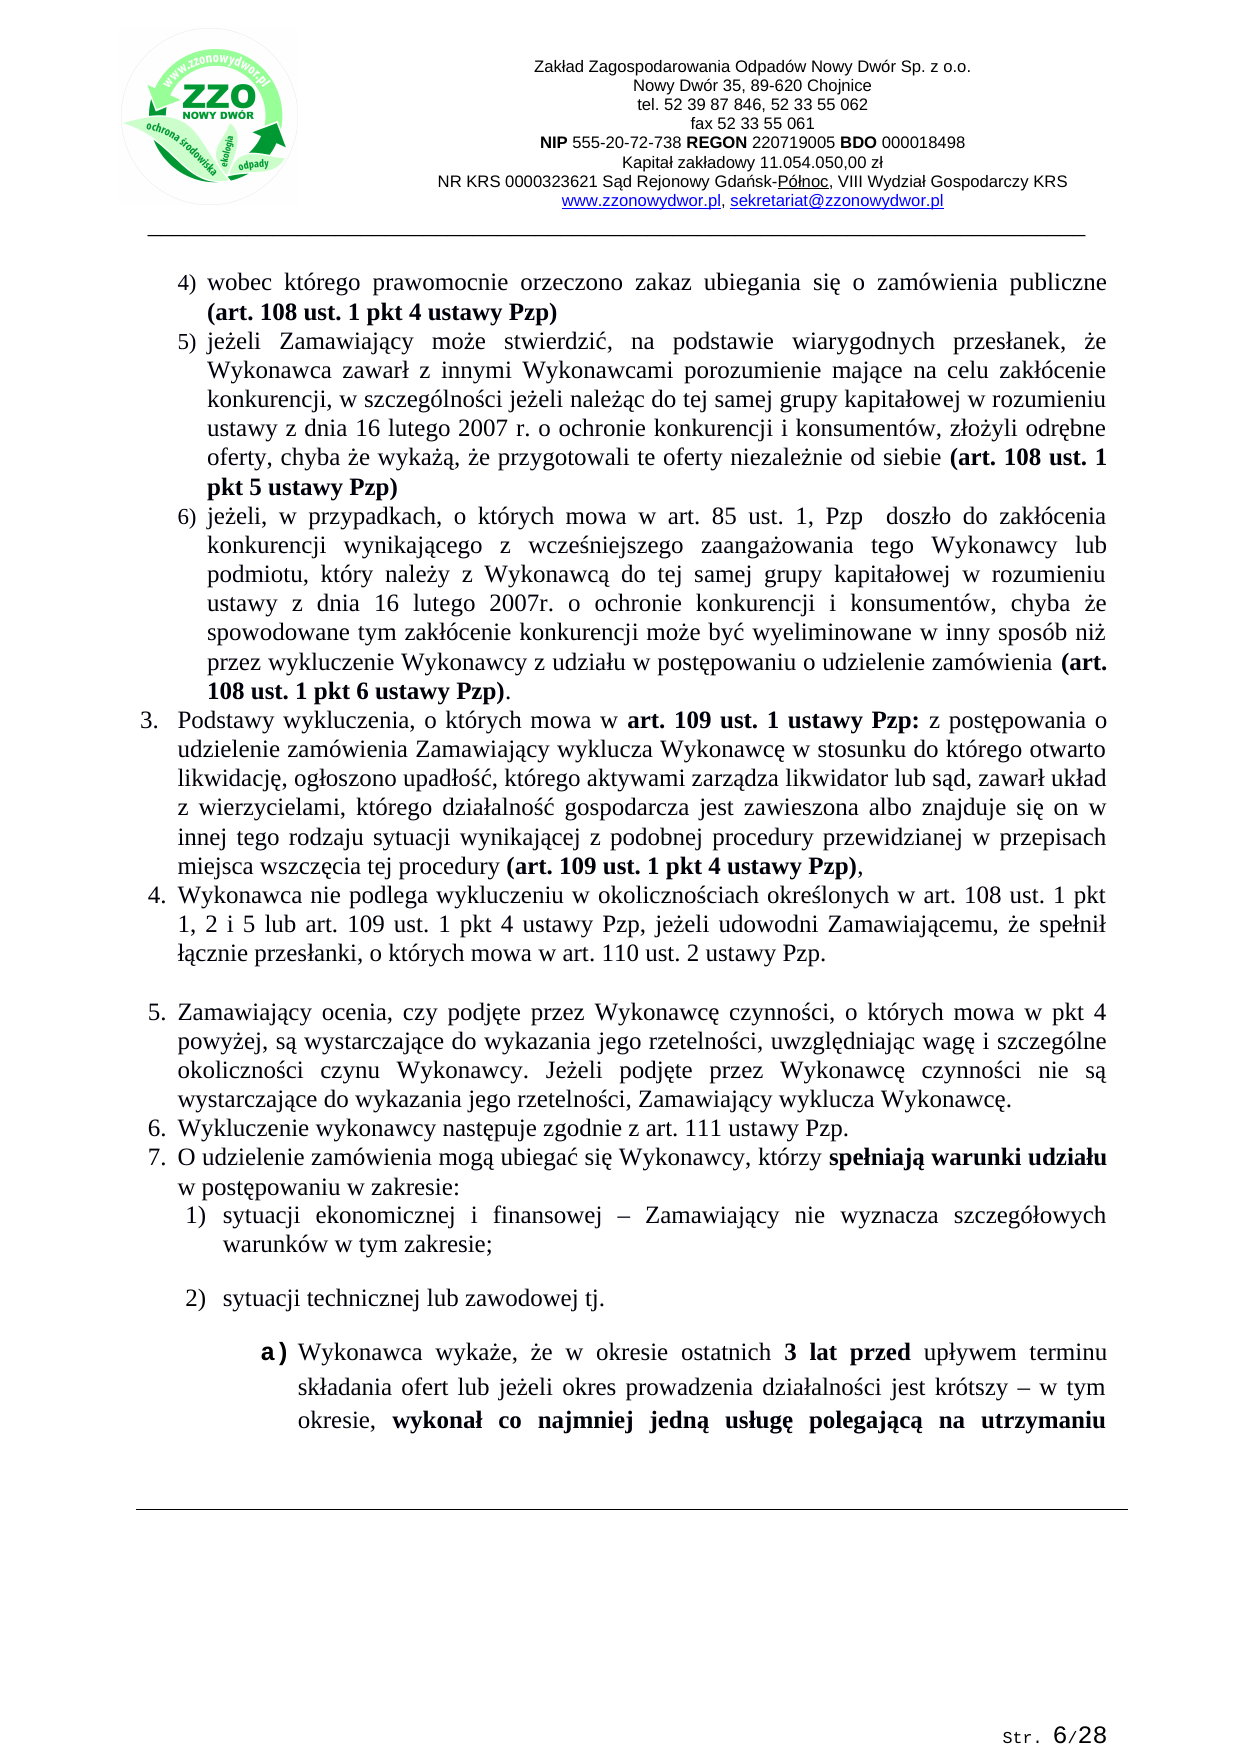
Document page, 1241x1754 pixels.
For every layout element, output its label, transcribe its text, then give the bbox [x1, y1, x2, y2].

list Wykonawca nie podlega wykluczeniu w okolicznościach określonych w art. 108 ust. 1 pkt 1, 2 i 5 lub art. 109 ust. 1 pkt 4 ustawy Pzp, jeżeli udowodni Zamawiającemu, że spełnił łącznie przesłanki, o których mowa w art. 110 ust. 2 ustawy Pzp. [148, 879, 1107, 967]
list sytuacji ekonomicznej i finansowej – Zamawiający nie wyznacza szczegółowych warunków w tym zakresie; [185, 1200, 1107, 1258]
list Wykluczenie wykonawcy następuje zgodnie z art. 111 ustawy Pzp. [148, 1113, 1107, 1142]
list O udzielenie zamówienia mogą ubiegać się Wykonawcy, którzy spełniają warunki udziału w postępowaniu w zakresie: [148, 1142, 1107, 1200]
picture [118, 28, 298, 205]
list Zamawiający ocenia, czy podjęte przez Wykonawcę czynności, o których mowa w pkt 4 powyżej, są wystarczające do wykazania jego rzetelności, uwzględniając wagę i szczególne okoliczności czynu Wykonawcy. Jeżeli podjęte przez Wykonawcę czynności nie są wystarczające do wykazania jego rzetelności, Zamawiający wyklucza Wykonawcę. [148, 996, 1107, 1113]
list jeżeli, w przypadkach, o których mowa w art. 85 ust. 1, Pzp doszło do zakłócenia konkurencji wynikającego z wcześniejszego zaangażowania tego Wykonawcy lub podmiotu, który należy z Wykonawcą do tej samej grupy kapitałowej w rozumieniu ustawy z dnia 16 lutego 2007r. o ochronie konkurencji i konsumentów, chyba że spowodowane tym zakłócenie konkurencji może być wyeliminowane w inny sposób niż przez wykluczenie Wykonawcy z udziału w postępowaniu o udzielenie zamówienia (art. 108 ust. 1 pkt 6 ustawy Pzp). [177, 500, 1107, 704]
list wobec którego prawomocnie orzeczono zakaz ubiegania się o zamówienia publiczne (art. 108 ust. 1 pkt 4 ustawy Pzp) [177, 267, 1107, 325]
list sytuacji technicznej lub zawodowej tj. [185, 1283, 1107, 1312]
list Podstawy wykluczenia, o których mowa w art. 109 ust. 1 ustawy Pzp: z postępowania o udzielenie zamówienia Zamawiający wyklucza Wykonawcę w stosunku do którego otwarto likwidację, ogłoszono upadłość, którego aktywami zarządza likwidator lub sąd, zawarł układ z wierzycielami, którego działalność gospodarcza jest zawieszona albo znajduje się on w innej tego rodzaju sytuacji wynikającej z podobnej procedury przewidzianej w przepisach miejsca wszczęcia tej procedury (art. 109 ust. 1 pkt 4 ustawy Pzp), [140, 704, 1107, 879]
list jeżeli Zamawiający może stwierdzić, na podstawie wiarygodnych przesłanek, że Wykonawca zawarł z innymi Wykonawcami porozumienie mające na celu zakłócenie konkurencji, w szczególności jeżeli należąc do tej samej grupy kapitałowej w rozumieniu ustawy z dnia 16 lutego 2007 r. o ochronie konkurencji i konsumentów, złożyli odrębne oferty, chyba że wykażą, że przygotowali te oferty niezależnie od siebie (art. 108 ust. 1 pkt 5 ustawy Pzp) [177, 325, 1107, 500]
